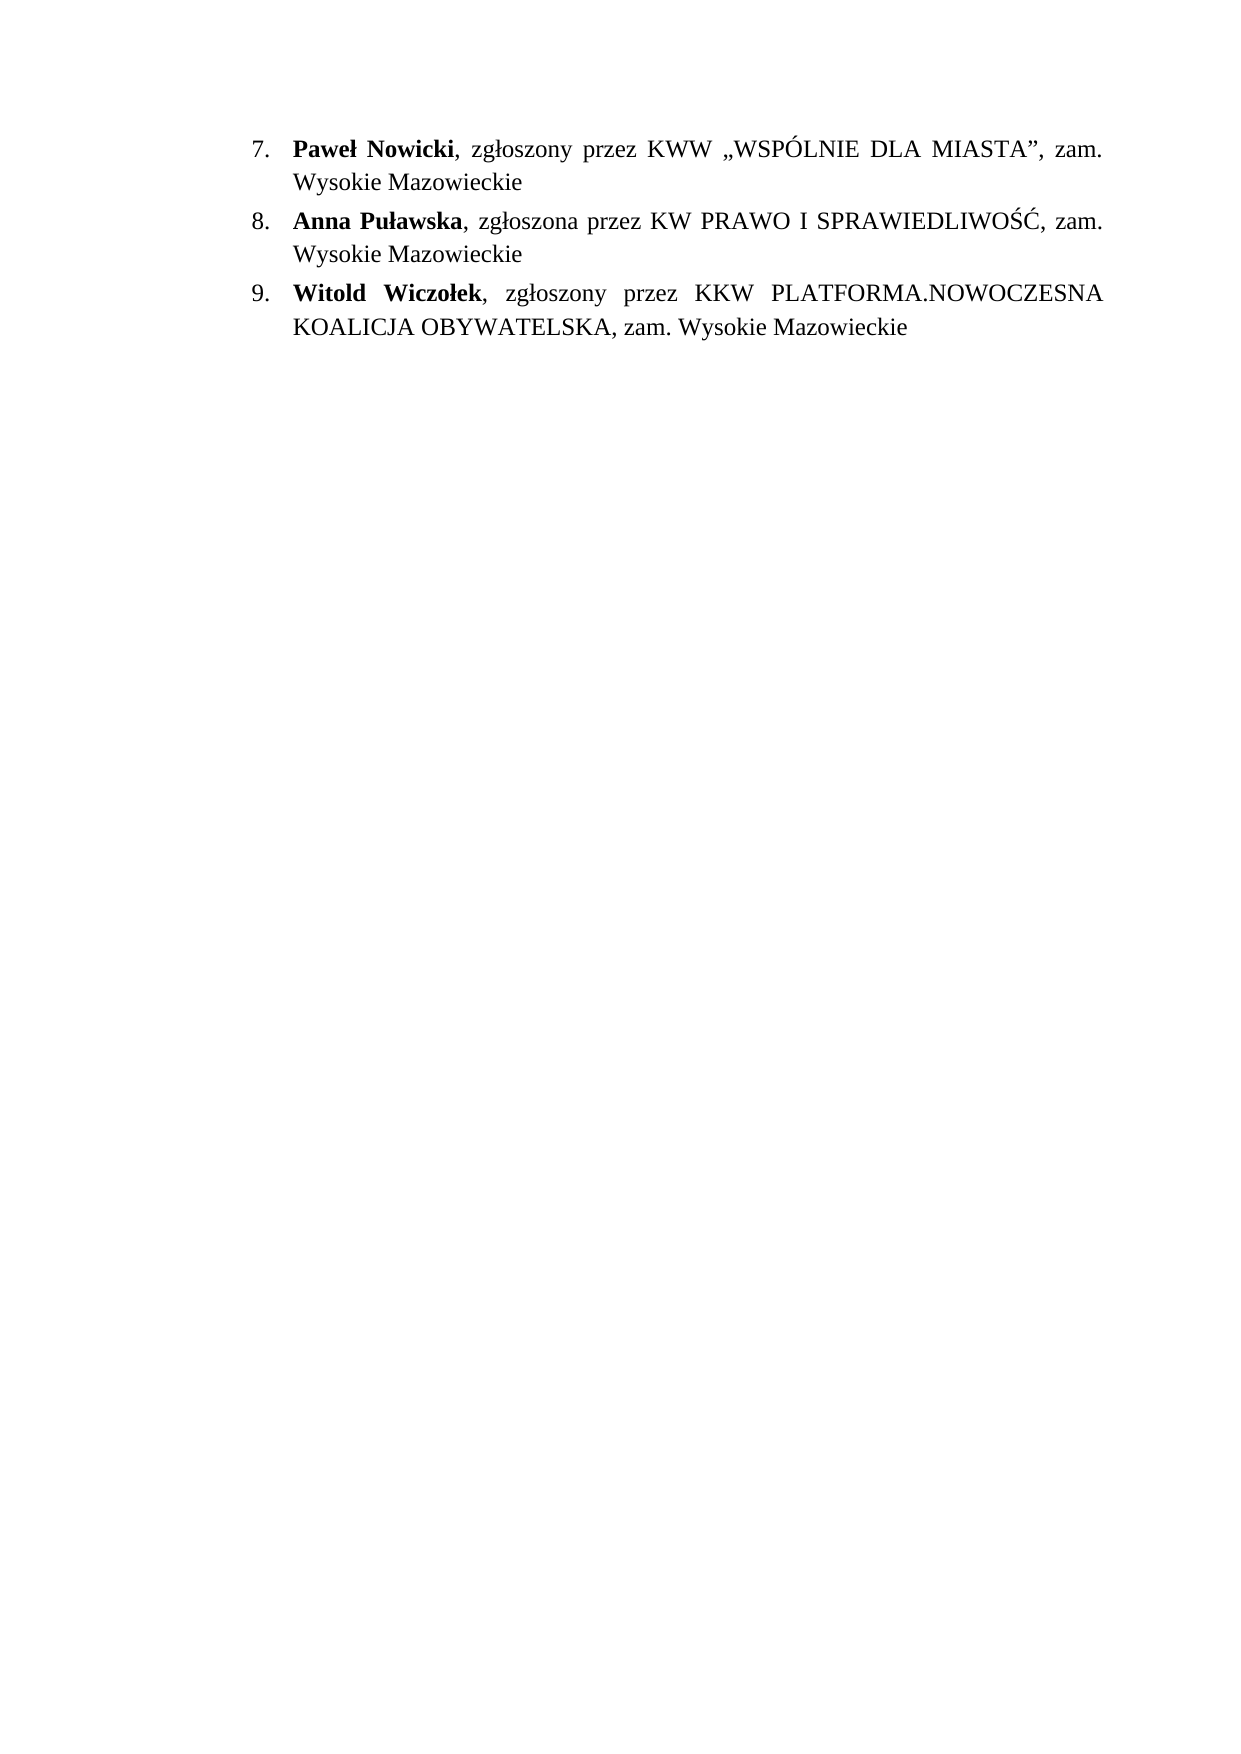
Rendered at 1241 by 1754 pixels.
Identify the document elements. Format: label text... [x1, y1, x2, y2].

table_cell 8. [148, 204, 281, 276]
table_cell Paweł Nowicki, zgłoszony przez KWW „WSPÓLNIE DLA MIASTA”, zam. Wysokie Mazowieckie [281, 131, 1115, 203]
table_cell Anna Puławska, zgłoszona przez KW PRAWO I SPRAWIEDLIWOŚĆ, zam. Wysokie Mazowieckie [281, 204, 1115, 276]
table_cell Witold Wiczołek, zgłoszony przez KKW PLATFORMA.NOWOCZESNA KOALICJA OBYWATELSKA, zam. Wysokie Mazowieckie [281, 276, 1115, 348]
table_cell 9. [148, 276, 281, 348]
table_cell 7. [148, 131, 281, 203]
